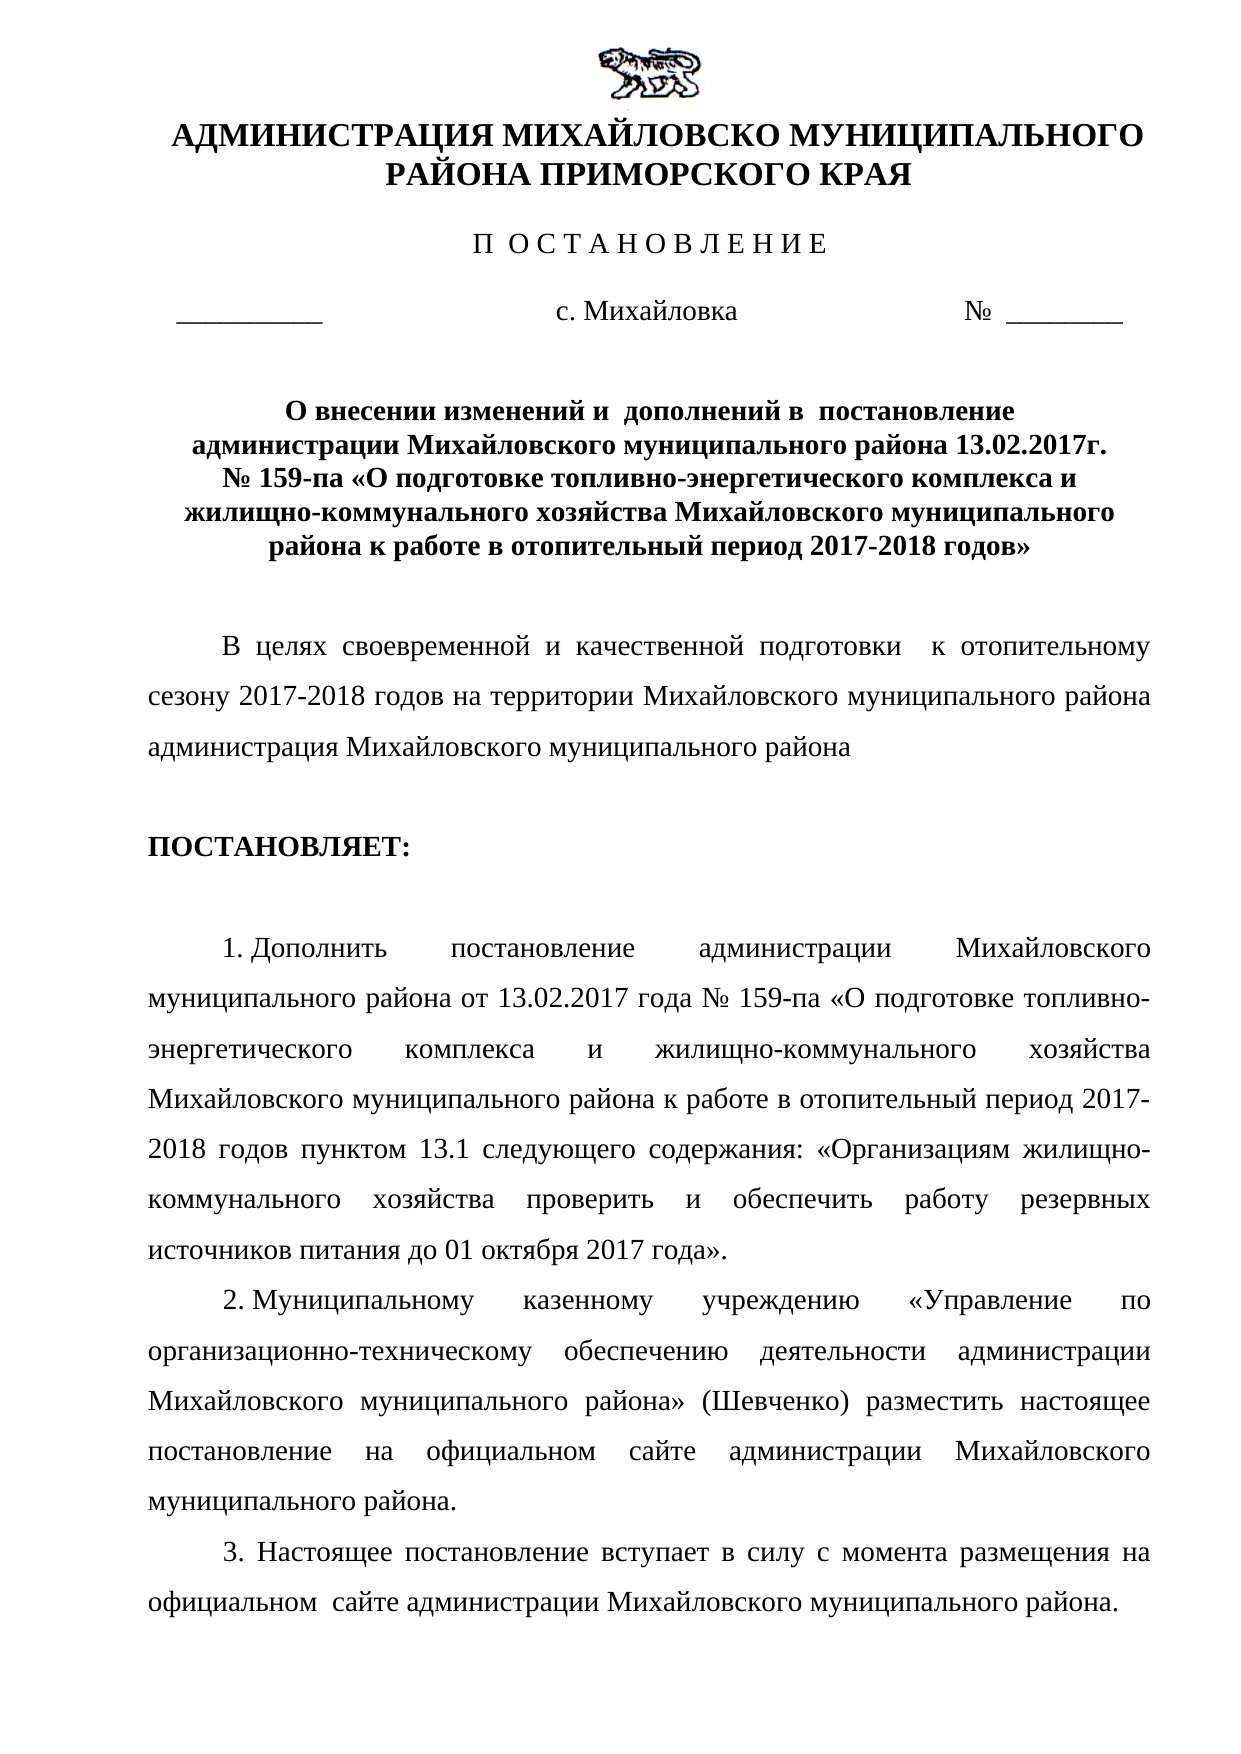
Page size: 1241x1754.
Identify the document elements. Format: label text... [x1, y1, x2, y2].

text администрации Михайловского муниципального района 13.02.2017г. [148, 427, 1152, 461]
text жилищно-коммунального хозяйства Михайловского муниципального района к работе в отопительный период 2017-2018 годов» [148, 494, 1152, 561]
picture [591, 29, 708, 116]
text П О С Т А Н О В Л Е Н И Е [148, 226, 1152, 259]
text АДМИНИСТРАЦИЯ МИХАЙЛОВСКО МУНИЦИПАЛЬНОГО РАЙОНА ПРИМОРСКОГО КРАЯ [129, 116, 1168, 192]
text __________ с. Михайловка № ________ [148, 293, 1152, 326]
text 2. Муниципальному казенному учреждению «Управление по организационно-техническому обеспечению деятельности администрации Михайловского муниципального района» (Шевченко) разместить настоящее постановление на официальном сайте администрации Михайловского муниципального района. [148, 1282, 1152, 1517]
text 3. Настоящее постановление вступает в силу с момента размещения на официальном сайте администрации Михайловского муниципального района. [148, 1534, 1152, 1618]
text О внесении изменений и дополнений в постановление [148, 393, 1152, 427]
text № 159-па «О подготовке топливно-энергетического комплекса и [148, 461, 1152, 494]
text ПОСТАНОВЛЯЕТ: [148, 829, 1152, 863]
text 1. Дополнить постановление администрации Михайловского муниципального района от 13.02.2017 года № 159-па «О подготовке топливно-энергетического комплекса и жилищно-коммунального хозяйства Михайловского муниципального района к работе в отопительный период 2017-2018 годов пунктом 13.1 следующего содержания: «Организациям жилищно-коммунального хозяйства проверить и обеспечить работу резервных источников питания до 01 октября 2017 года». [148, 930, 1152, 1266]
text В целях своевременной и качественной подготовки к отопительному сезону 2017-2018 годов на территории Михайловского муниципального района администрация Михайловского муниципального района [148, 628, 1152, 762]
